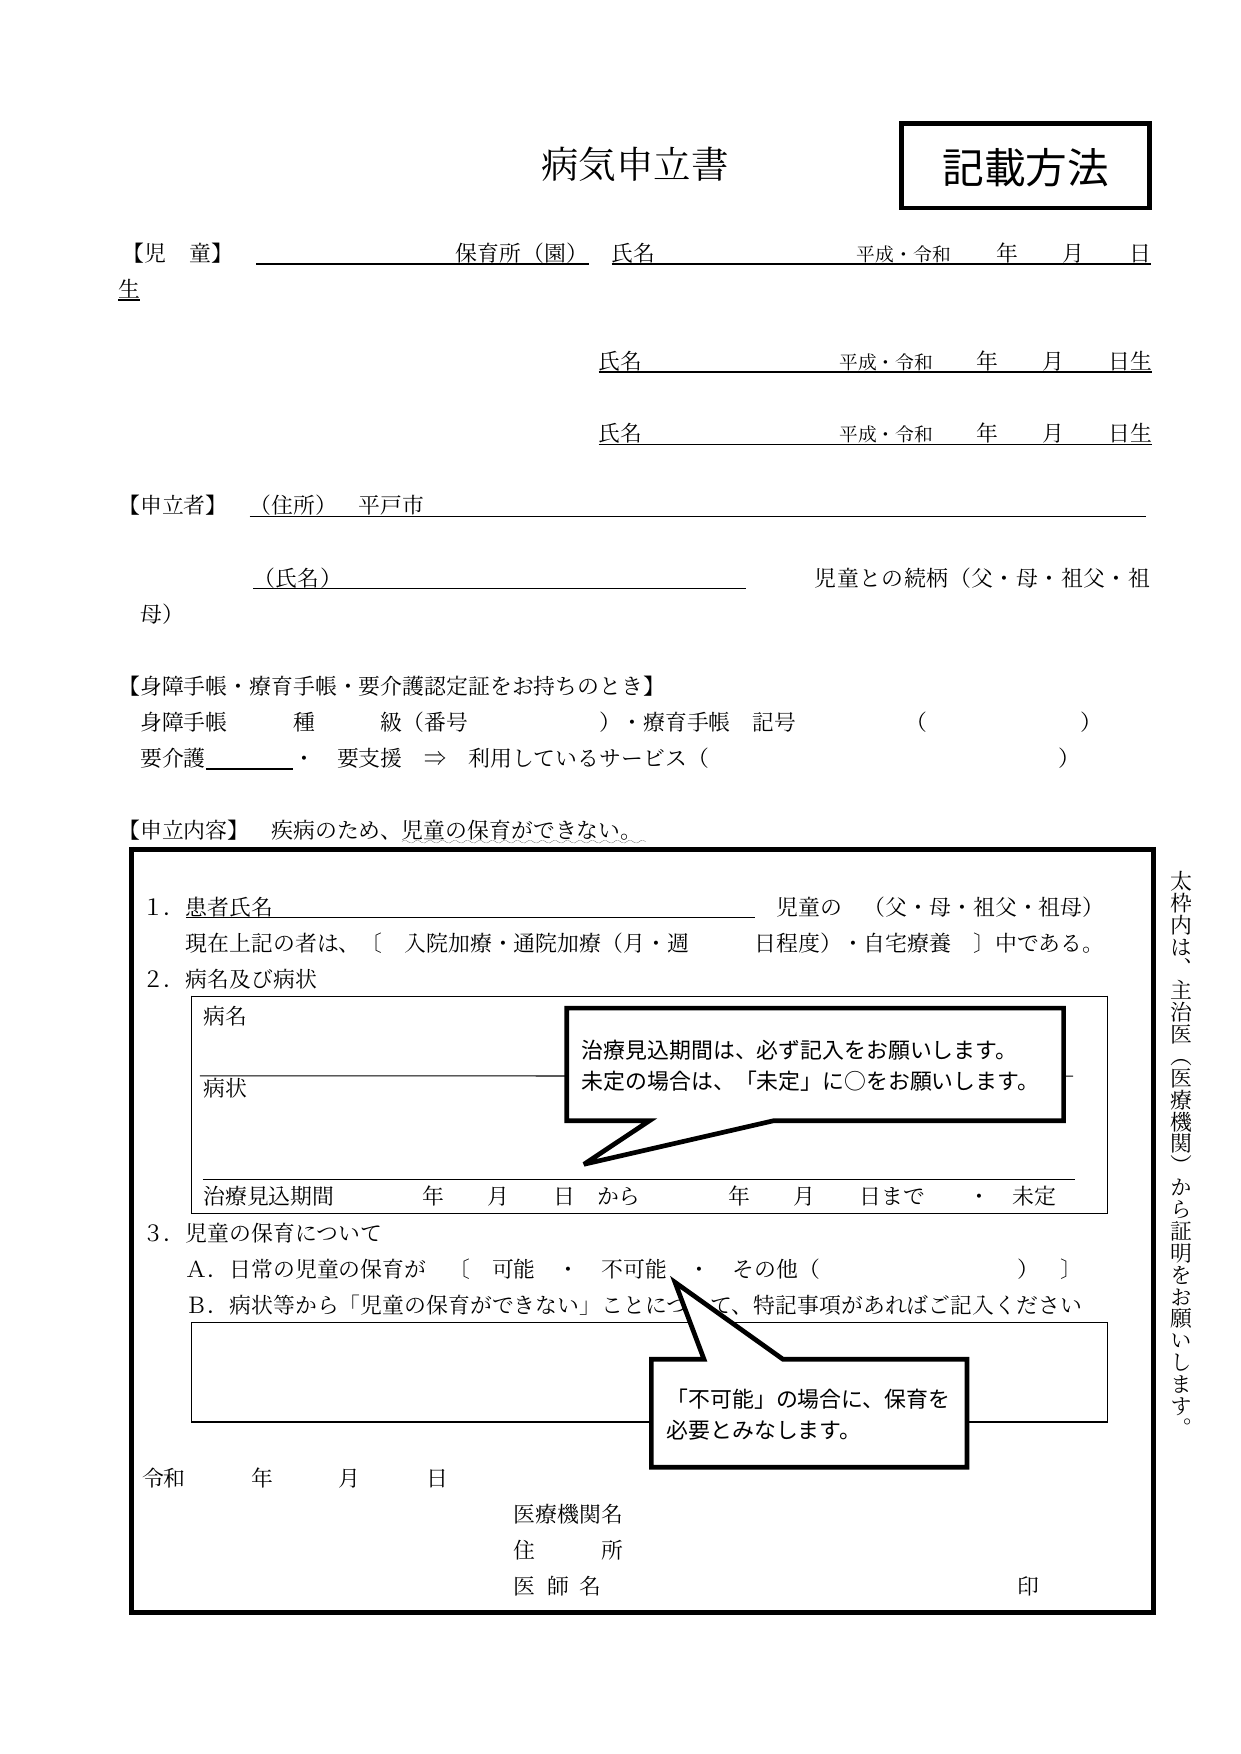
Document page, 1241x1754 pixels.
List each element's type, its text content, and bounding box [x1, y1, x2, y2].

text 【申立内容】 疾病のため、児童の保育ができない。 [118, 811, 1152, 847]
text 氏名 平成・令和 年 月 日生 [118, 414, 1152, 450]
text （氏名） 児童との続柄（父・母・祖父・祖母） [118, 558, 1152, 631]
text 【申立者】 （住所） 平戸市 [118, 486, 1152, 522]
text 【児 童】 保育所（園） 氏名 平成・令和 年 月 日生 [118, 234, 1152, 306]
text 病気申立書 [118, 126, 899, 198]
text 氏名 平成・令和 年 月 日生 [118, 342, 1152, 378]
table_header １．患者氏名 児童の （父・母・祖父・祖母） 現在上記の者は、〔 入院加療・通院加療（月・週 日程度）・自宅療養 〕中である。 ２．病名及び病状 ３．児童の保育について Ａ．日常の児童の保育が 〔 可能 ・ 不可能 ・ その他（ ） 〕 Ｂ．病状等から「児童の保育ができない」ことについて、特記事項があればご記入ください 令和 年 月 日 医療機関名 住 所 医 師 名 印 [134, 852, 1151, 1610]
text 【身障手帳・療育手帳・要介護認定証をお持ちのとき】 身障手帳 種 級（番号 ）・療育手帳 記号 （ ） [118, 667, 1152, 739]
text 要介護 ・ 要支援 ⇒ 利用しているサービス（ ） [118, 739, 1152, 775]
